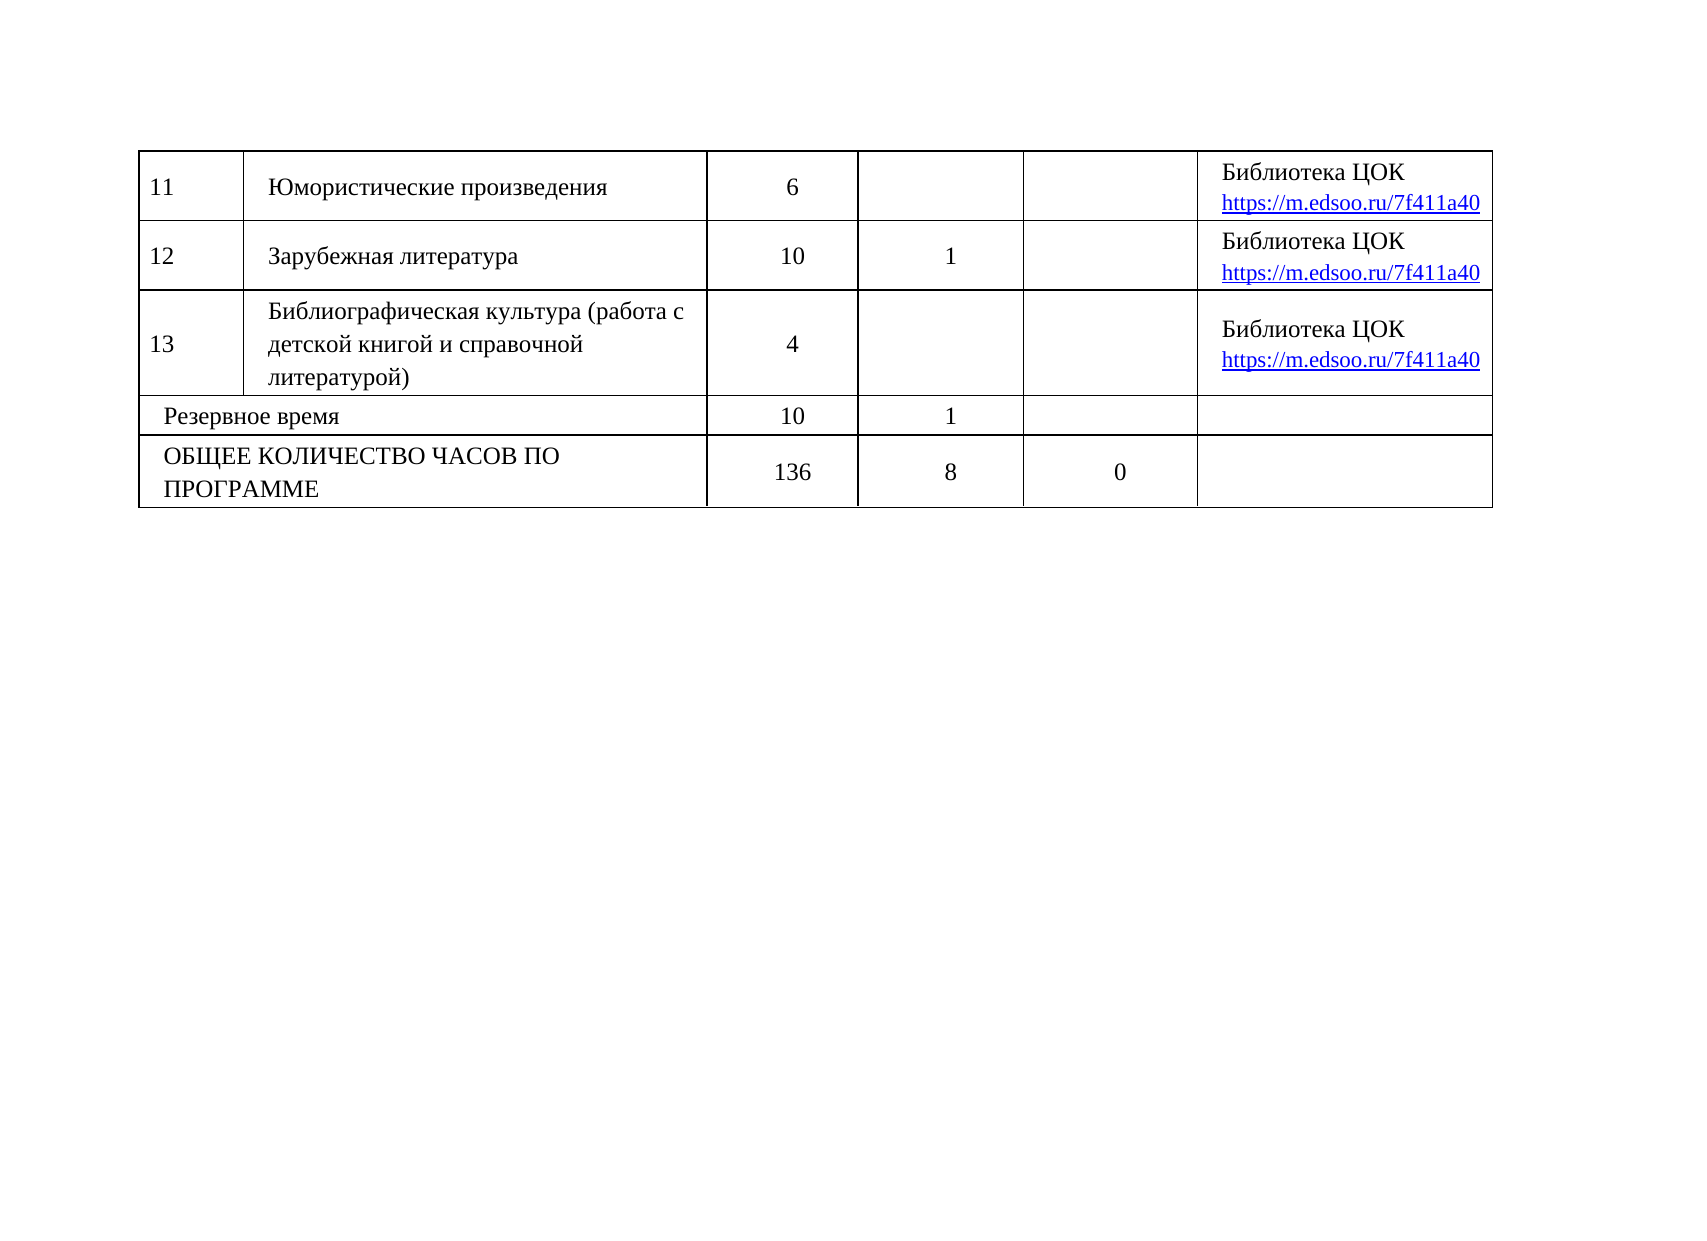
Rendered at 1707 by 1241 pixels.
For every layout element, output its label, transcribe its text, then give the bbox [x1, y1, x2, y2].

table_cell 8 [859, 436, 1023, 506]
table_cell 1 [859, 221, 1023, 289]
table_cell Юмористические произведения [244, 152, 706, 219]
table_cell [1198, 436, 1492, 506]
table_cell Резервное время [140, 396, 706, 434]
table_cell [1024, 152, 1197, 219]
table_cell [1198, 221, 1492, 289]
table_cell Зарубежная литература [244, 221, 706, 289]
table_cell ОБЩЕЕ КОЛИЧЕСТВО ЧАСОВ ПО ПРОГРАММЕ [140, 436, 706, 506]
table_cell [1024, 396, 1197, 434]
table_cell 1 [859, 396, 1023, 434]
table_cell 13 [140, 291, 243, 394]
table_cell 11 [140, 152, 243, 219]
table_cell 6 [708, 152, 857, 219]
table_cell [1198, 152, 1492, 219]
table_cell 12 [140, 221, 243, 289]
table_cell 4 [708, 291, 857, 394]
table_cell [859, 291, 1023, 394]
table_cell [859, 152, 1023, 219]
table_cell [1198, 396, 1492, 434]
table_cell 10 [708, 396, 857, 434]
table_cell [1024, 221, 1197, 289]
table_cell 10 [708, 221, 857, 289]
table_cell [1024, 291, 1197, 394]
table_cell 0 [1024, 436, 1197, 506]
table_cell 136 [708, 436, 857, 506]
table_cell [1198, 291, 1492, 394]
table_cell Библиографическая культура (работа с детской книгой и справочной литературой) [244, 291, 706, 394]
